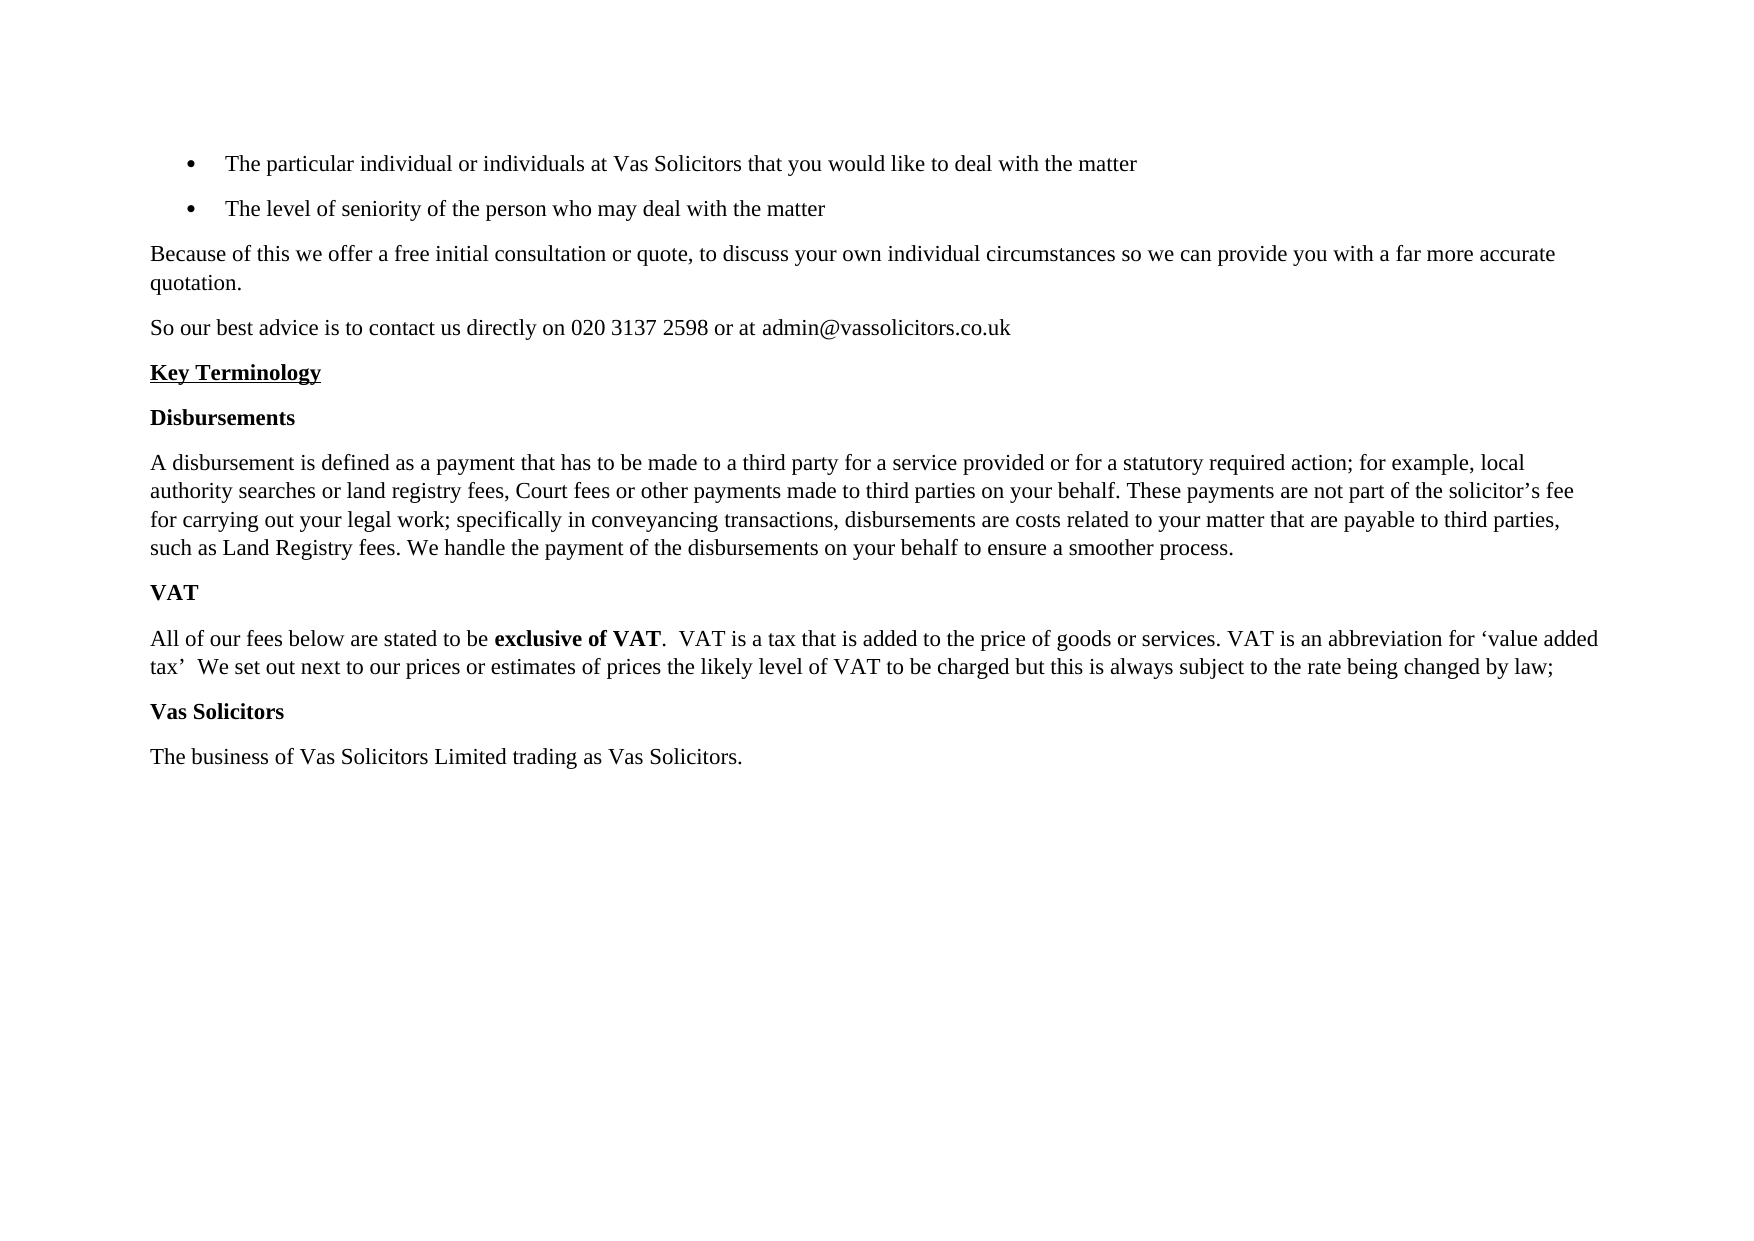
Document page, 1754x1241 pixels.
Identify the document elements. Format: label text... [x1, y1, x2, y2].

text So our best advice is to contact us directly on 020 3137 2598 or at admin@vassolicitors.co.uk [150, 314, 1604, 340]
list The particular individual or individuals at Vas Solicitors that you would like to deal with the matter [187, 150, 1604, 176]
text Disbursements [150, 404, 1604, 430]
text The business of Vas Solicitors Limited trading as Vas Solicitors. [150, 743, 1604, 769]
text VAT [150, 579, 1604, 606]
text A disbursement is defined as a payment that has to be made to a third party for a service provided or for a statutory required action; for example, local authority searches or land registry fees, Court fees or other payments made to third parties on your behalf. These payments are not part of the solicitor’s fee for carrying out your legal work; specifically in conveyancing transactions, disbursements are costs related to your matter that are payable to third parties, such as Land Registry fees. We handle the payment of the disbursements on your behalf to ensure a smoother process. [150, 449, 1604, 561]
list The level of seniority of the person who may deal with the matter [187, 195, 1604, 221]
text Vas Solicitors [150, 698, 1604, 724]
text Because of this we offer a free initial consultation or quote, to discuss your own individual circumstances so we can provide you with a far more accurate quotation. [150, 240, 1604, 295]
text Key Terminology [150, 359, 1604, 385]
text All of our fees below are stated to be exclusive of VAT. VAT is a tax that is added to the price of goods or services. VAT is an abbreviation for ‘value added tax’ We set out next to our prices or estimates of prices the likely level of VAT to be charged but this is always subject to the rate being changed by law; [150, 624, 1604, 679]
